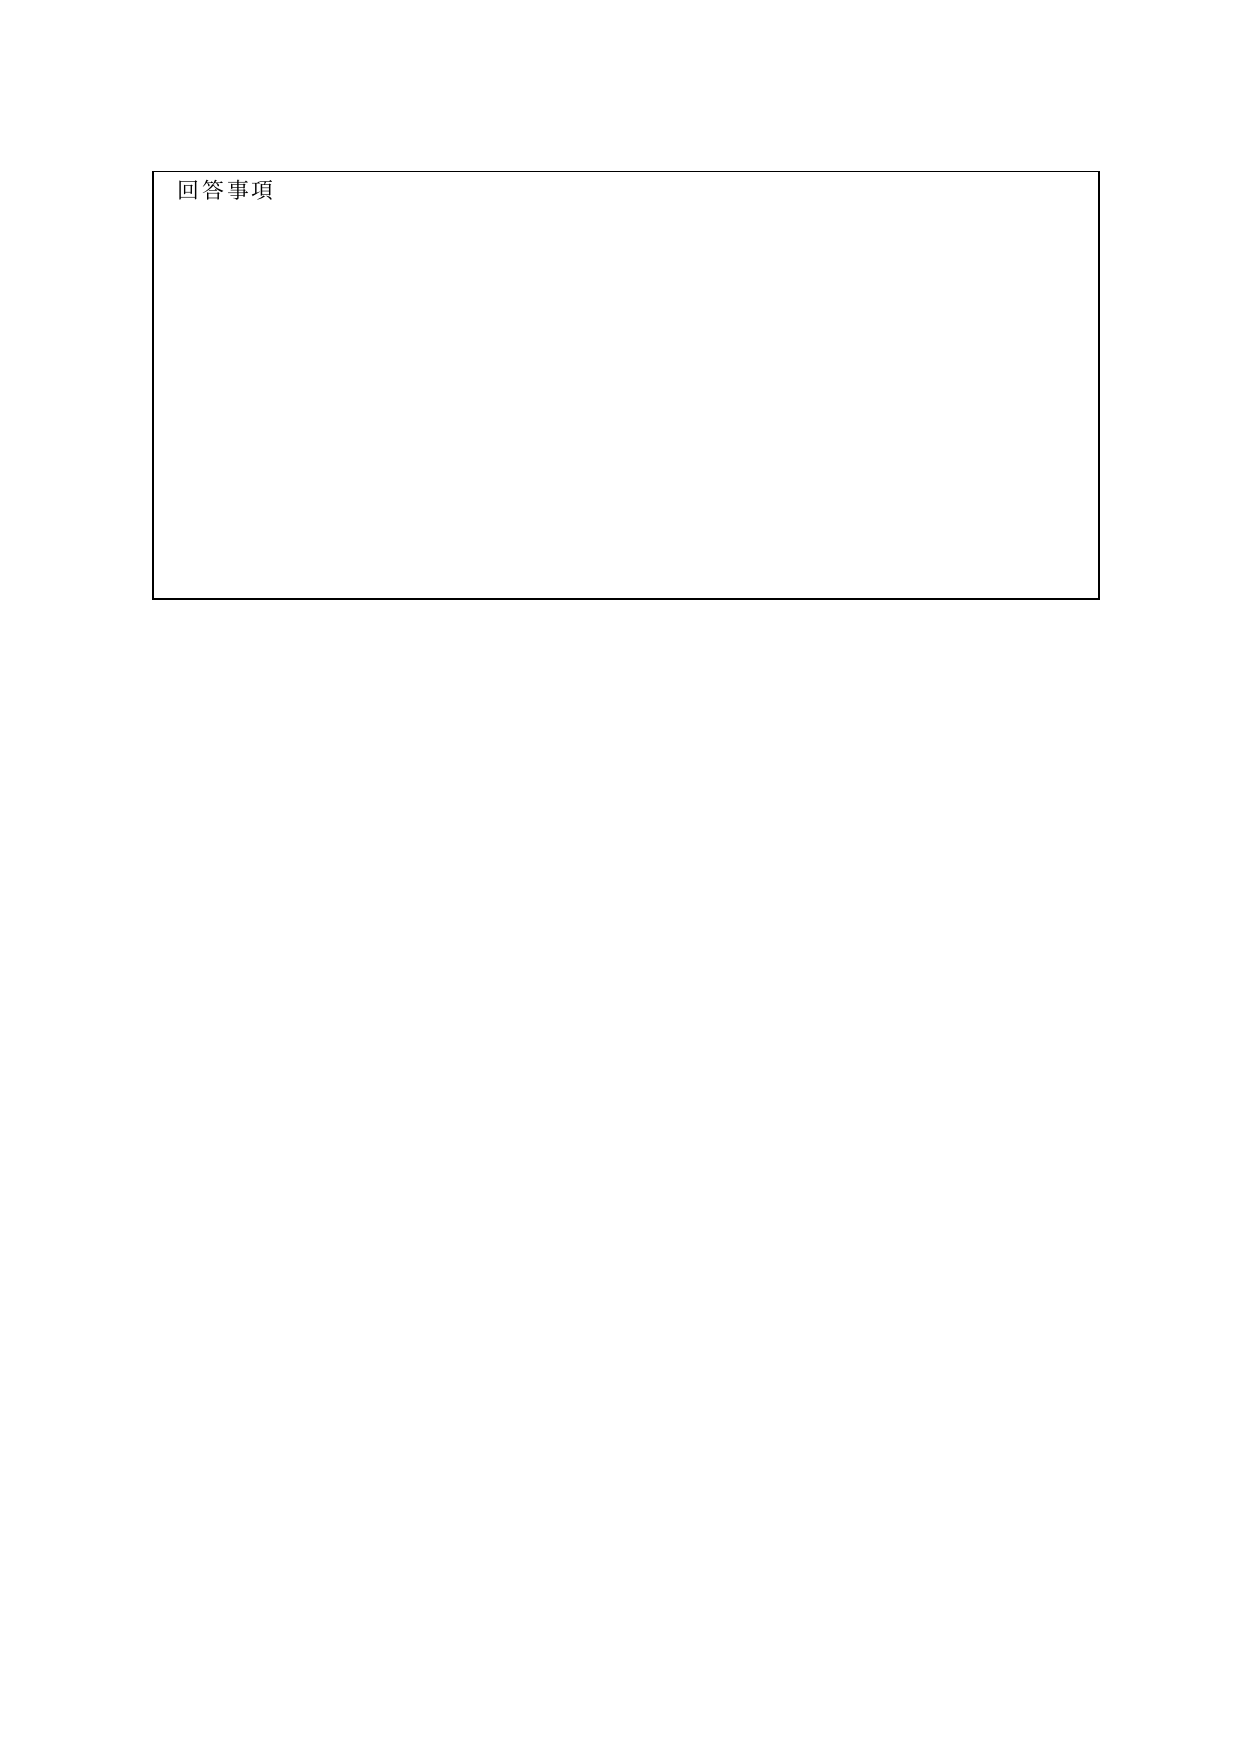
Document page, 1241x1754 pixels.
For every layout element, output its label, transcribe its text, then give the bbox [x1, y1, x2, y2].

table_cell 回答事項 [154, 172, 1098, 598]
